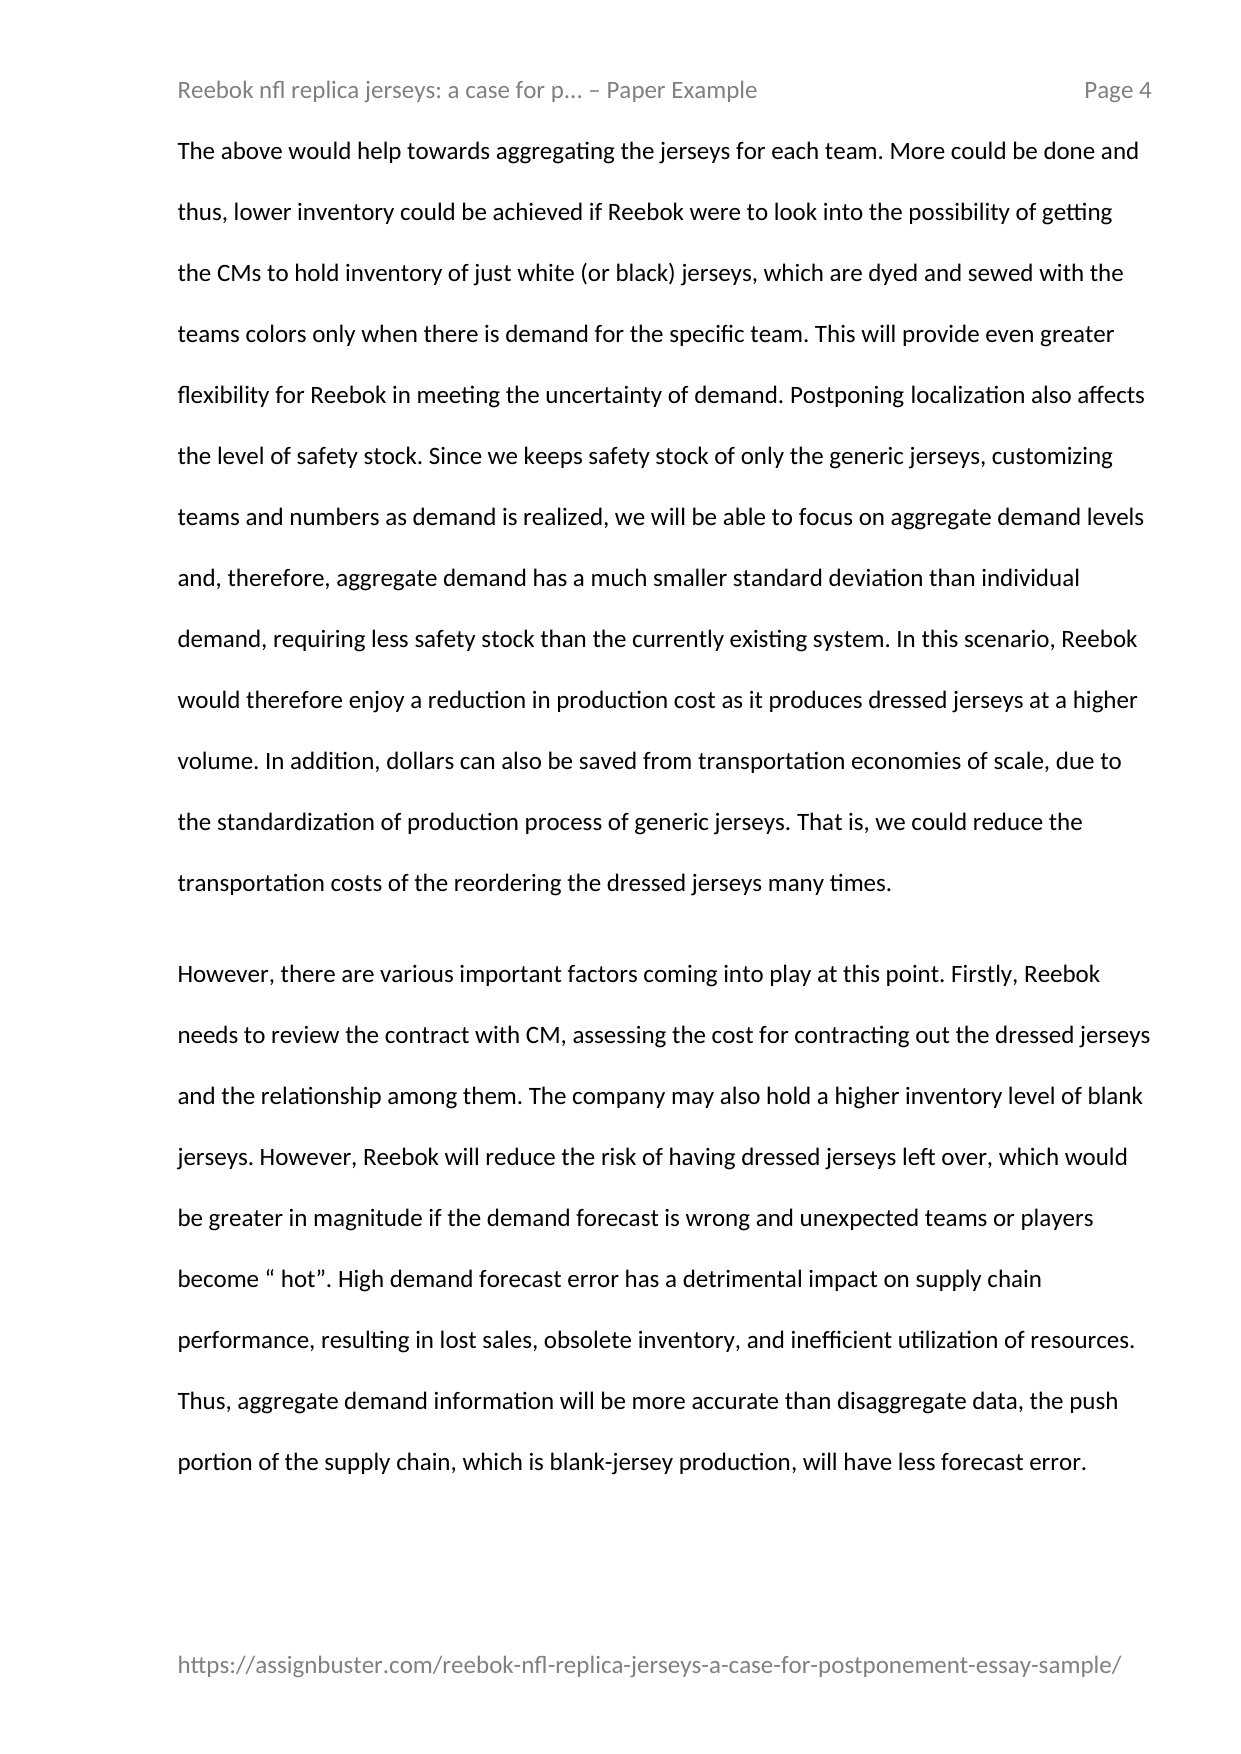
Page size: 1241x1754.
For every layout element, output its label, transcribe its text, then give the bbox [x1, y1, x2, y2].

text The above would help towards aggregating the jerseys for each team. More could be done and thus, lower inventory could be achieved if Reebok were to look into the possibility of getting the CMs to hold inventory of just white (or black) jerseys, which are dyed and sewed with the teams colors only when there is demand for the specific team. This will provide even greater flexibility for Reebok in meeting the uncertainty of demand. Postponing localization also affects the level of safety stock. Since we keeps safety stock of only the generic jerseys, customizing teams and numbers as demand is realized, we will be able to focus on aggregate demand levels and, therefore, aggregate demand has a much smaller standard deviation than individual demand, requiring less safety stock than the currently existing system. In this scenario, Reebok would therefore enjoy a reduction in production cost as it produces dressed jerseys at a higher volume. In addition, dollars can also be saved from transportation economies of scale, due to the standardization of production process of generic jerseys. That is, we could reduce the transportation costs of the reordering the dressed jerseys many times. [177, 135, 1152, 898]
text However, there are various important factors coming into play at this point. Firstly, Reebok needs to review the contract with CM, assessing the cost for contracting out the dressed jerseys and the relationship among them. The company may also hold a higher inventory level of blank jerseys. However, Reebok will reduce the risk of having dressed jerseys left over, which would be greater in magnitude if the demand forecast is wrong and unexpected teams or players become “ hot”. High demand forecast error has a detrimental impact on supply chain performance, resulting in lost sales, obsolete inventory, and inefficient utilization of resources. Thus, aggregate demand information will be more accurate than disaggregate data, the push portion of the supply chain, which is blank-jersey production, will have less forecast error. [177, 958, 1152, 1477]
